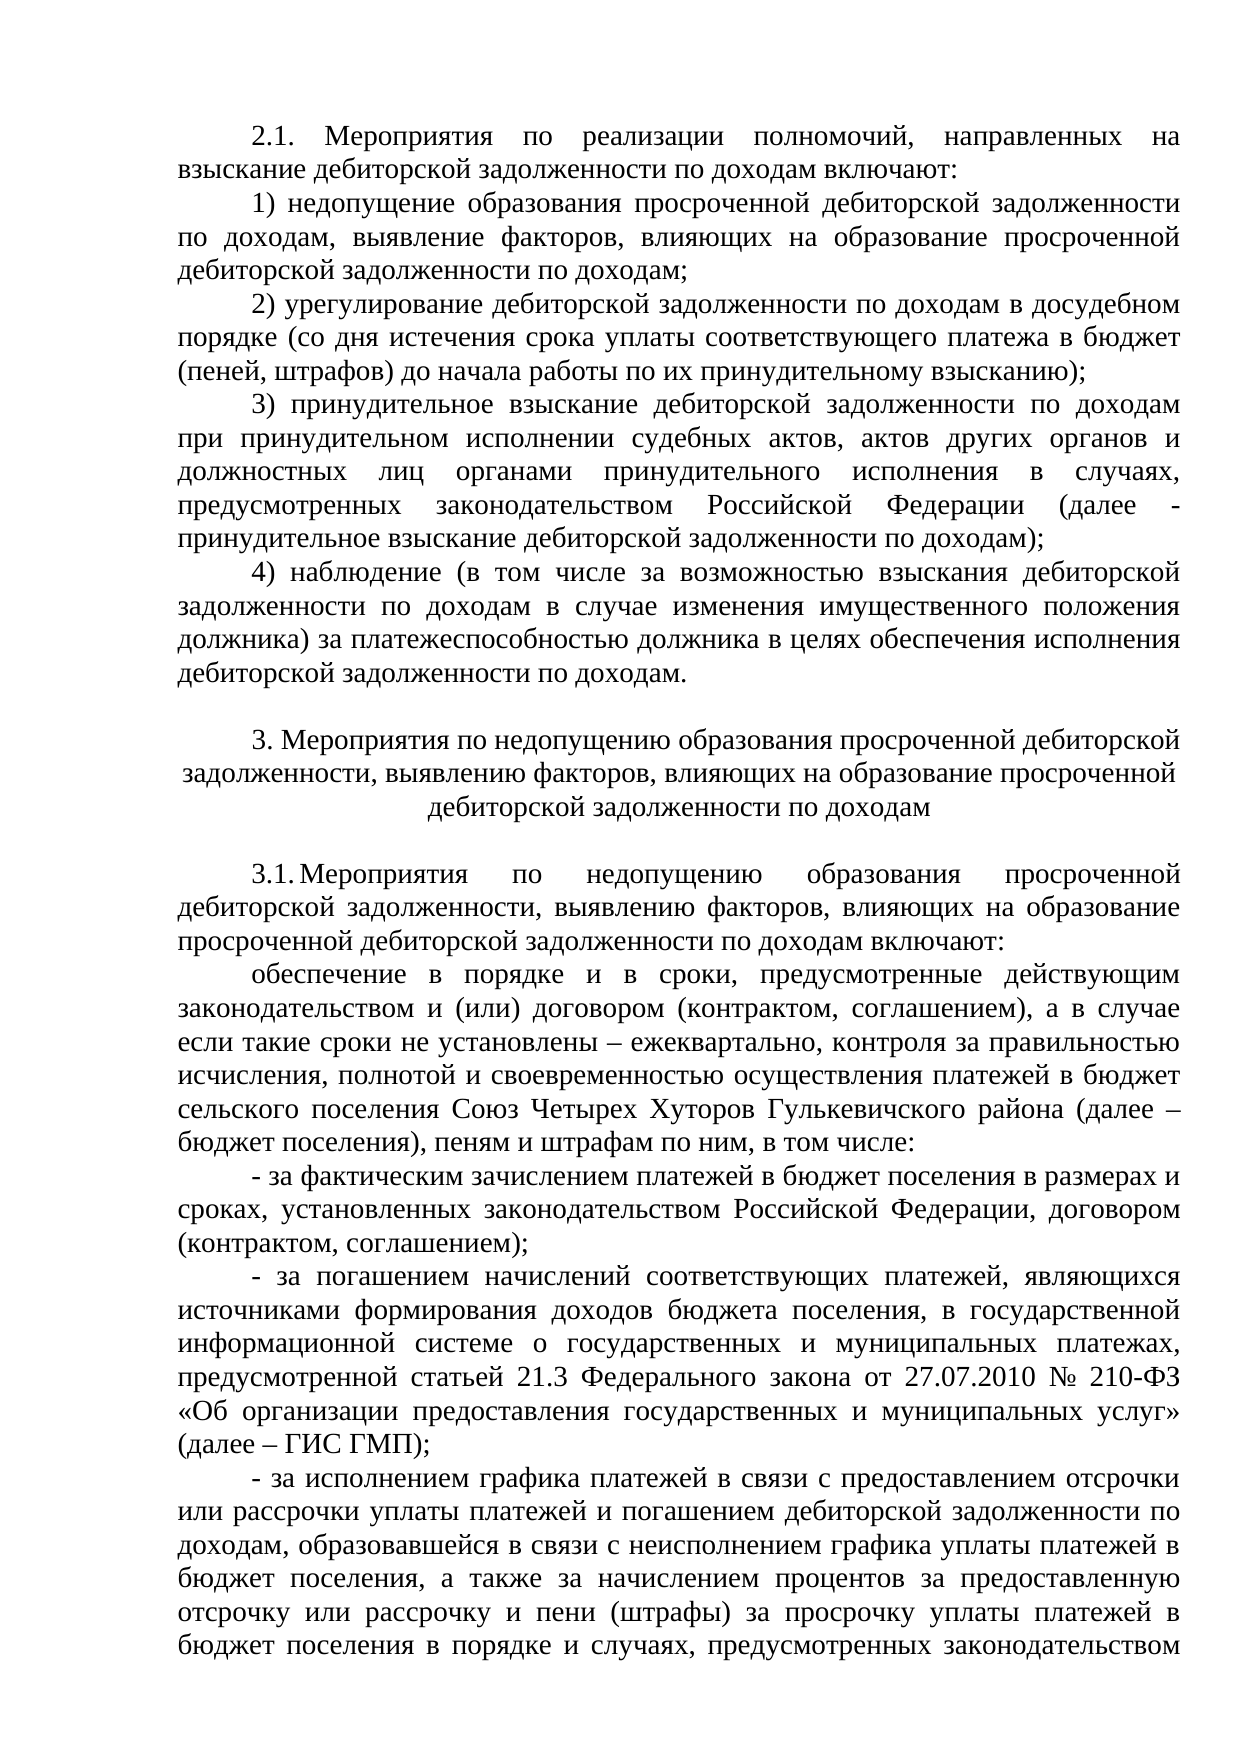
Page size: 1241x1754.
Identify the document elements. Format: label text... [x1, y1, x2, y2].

text 4) наблюдение (в том числе за возможностью взыскания дебиторской задолженности по доходам в случае изменения имущественного положения должника) за платежеспособностью должника в целях обеспечения исполнения дебиторской задолженности по доходам. [177, 554, 1181, 688]
text 3.1. Мероприятия по недопущению образования просроченной дебиторской задолженности, выявлению факторов, влияющих на образование просроченной дебиторской задолженности по доходам включают: [177, 856, 1181, 957]
text 1) недопущение образования просроченной дебиторской задолженности по доходам, выявление факторов, влияющих на образование просроченной дебиторской задолженности по доходам; [177, 185, 1181, 286]
text - за фактическим зачислением платежей в бюджет поселения в размерах и сроках, установленных законодательством Российской Федерации, договором (контрактом, соглашением); [177, 1158, 1181, 1258]
text 3. Мероприятия по недопущению образования просроченной дебиторской задолженности, выявлению факторов, влияющих на образование просроченной дебиторской задолженности по доходам [177, 722, 1181, 822]
text 2) урегулирование дебиторской задолженности по доходам в досудебном порядке (со дня истечения срока уплаты соответствующего платежа в бюджет (пеней, штрафов) до начала работы по их принудительному взысканию); [177, 286, 1181, 386]
text 3) принудительное взыскание дебиторской задолженности по доходам при принудительном исполнении судебных актов, актов других органов и должностных лиц органами принудительного исполнения в случаях, предусмотренных законодательством Российской Федерации (далее - принудительное взыскание дебиторской задолженности по доходам); [177, 386, 1181, 554]
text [177, 1460, 1181, 1661]
text - за погашением начислений соответствующих платежей, являющихся источниками формирования доходов бюджета поселения, в государственной информационной системе о государственных и муниципальных платежах, предусмотренной статьей 21.3 Федерального закона от 27.07.2010 № 210-ФЗ «Об организации предоставления государственных и муниципальных услуг» (далее – ГИС ГМП); [177, 1258, 1181, 1460]
text 2.1. Мероприятия по реализации полномочий, направленных на взыскание дебиторской задолженности по доходам включают: [177, 118, 1181, 185]
text обеспечение в порядке и в сроки, предусмотренные действующим законодательством и (или) договором (контрактом, соглашением), а в случае если такие сроки не установлены – ежеквартально, контроля за правильностью исчисления, полнотой и своевременностью осуществления платежей в бюджет сельского поселения Союз Четырех Хуторов Гулькевичского района (далее –бюджет поселения), пеням и штрафам по ним, в том числе: [177, 957, 1181, 1158]
